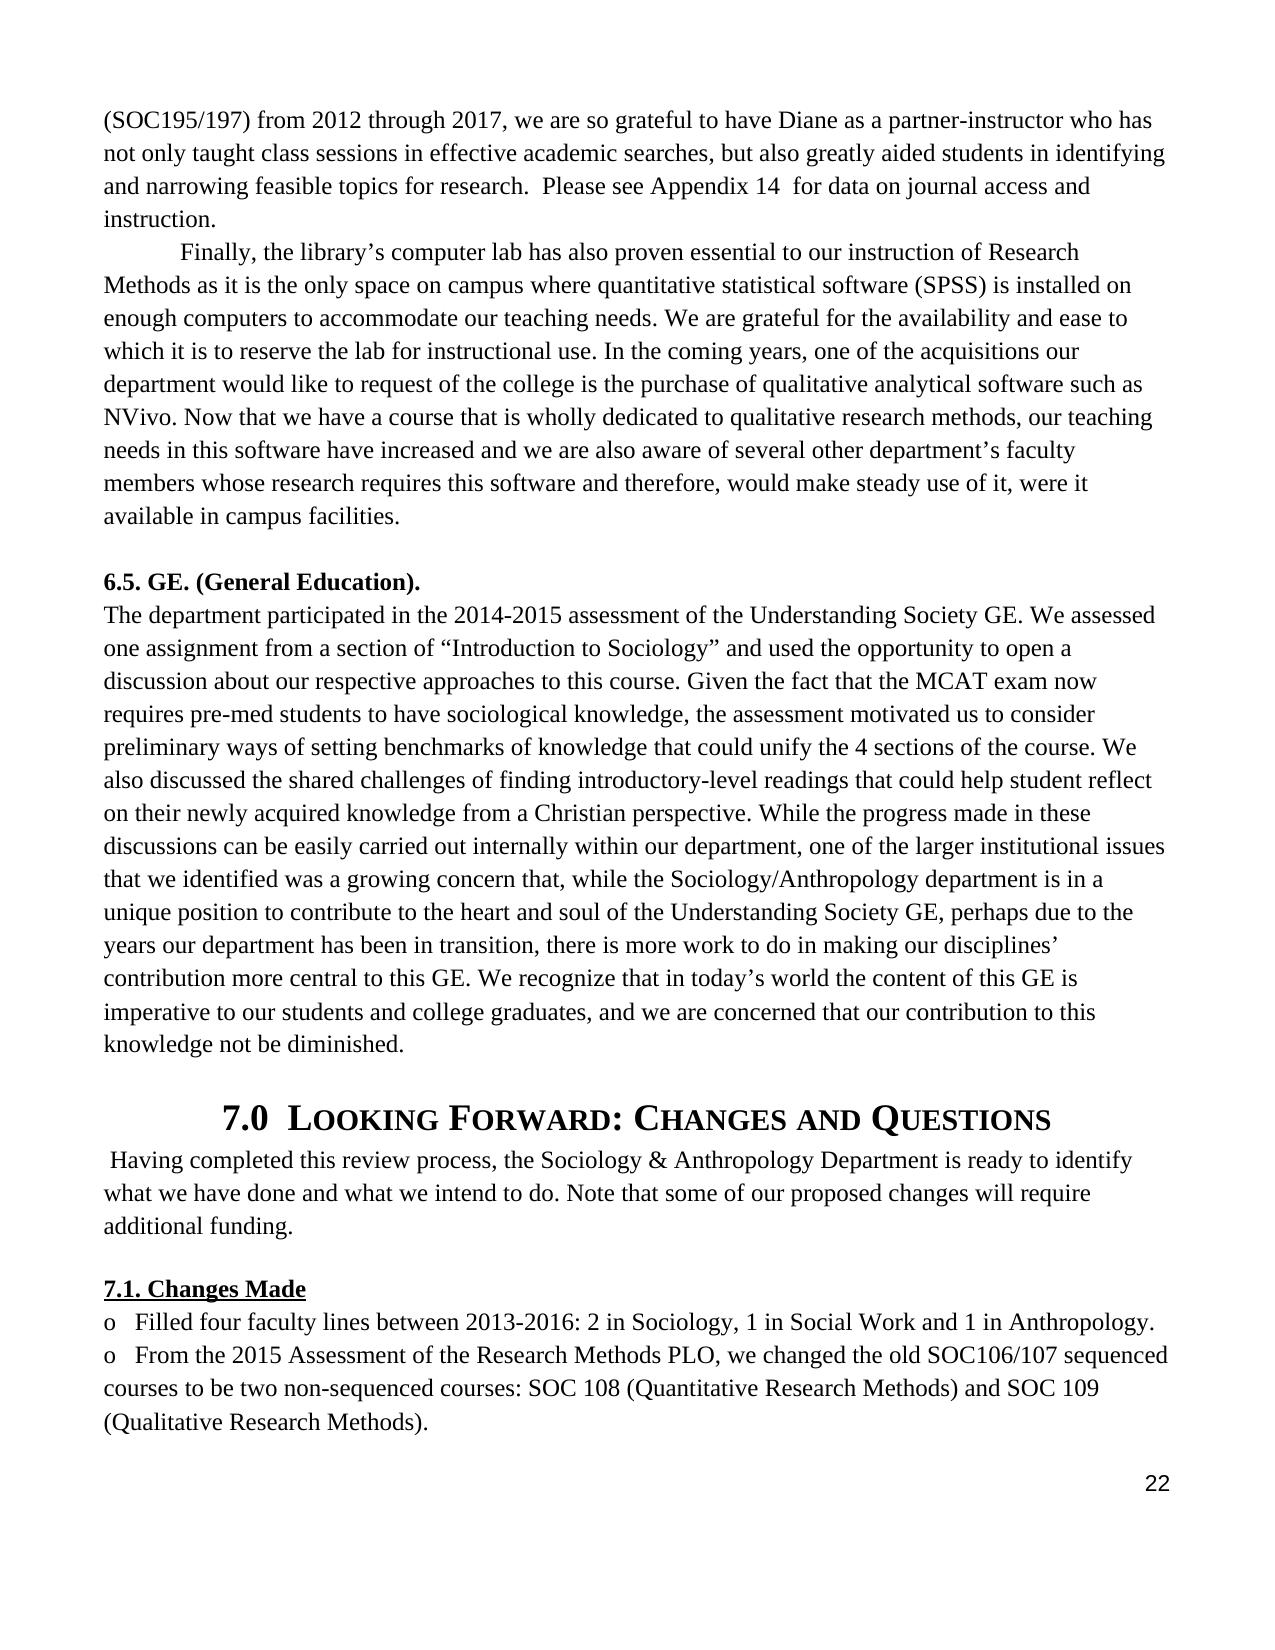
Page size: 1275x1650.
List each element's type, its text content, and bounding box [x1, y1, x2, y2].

text 7.1. Changes Made [103, 1274, 1170, 1303]
text The department participated in the 2014-2015 assessment of the Understanding Society GE. We assessed one assignment from a section of “Introduction to Sociology” and used the opportunity to open a discussion about our respective approaches to this course. Given the fact that the MCAT exam now requires pre-med students to have sociological knowledge, the assessment motivated us to consider preliminary ways of setting benchmarks of knowledge that could unify the 4 sections of the course. We also discussed the shared challenges of finding introductory-level readings that could help student reflect on their newly acquired knowledge from a Christian perspective. While the progress made in these discussions can be easily carried out internally within our department, one of the larger institutional issues that we identified was a growing concern that, while the Sociology/Anthropology department is in a unique position to contribute to the heart and soul of the Understanding Society GE, perhaps due to the years our department has been in transition, there is more work to do in making our disciplines’ contribution more central to this GE. We recognize that in today’s world the content of this GE is imperative to our students and college graduates, and we are concerned that our contribution to this knowledge not be diminished. [103, 600, 1170, 1058]
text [103, 105, 1170, 233]
text Finally, the library’s computer lab has also proven essential to our instruction of Research Methods as it is the only space on campus where quantitative statistical software (SPSS) is installed on enough computers to accommodate our teaching needs. We are grateful for the availability and ease to which it is to reserve the lab for instructional use. In the coming years, one of the acquisitions our department would like to request of the college is the purchase of qualitative analytical software such as NVivo. Now that we have a course that is wholly dedicated to qualitative research methods, our teaching needs in this software have increased and we are also aware of several other department’s faculty members whose research requires this software and therefore, would make steady use of it, were it available in campus facilities. [103, 237, 1170, 530]
text 6.5. GE. (General Education). [103, 567, 1170, 596]
text Having completed this review process, the Sociology & Anthropology Department is ready to identify what we have done and what we intend to do. Note that some of our proposed changes will require additional funding. [103, 1145, 1170, 1240]
text 7.0 Looking Forward: Changes and Questions [103, 1096, 1170, 1139]
text o Filled four faculty lines between 2013-2016: 2 in Sociology, 1 in Social Work and 1 in Anthropology. [103, 1307, 1170, 1336]
text o From the 2015 Assessment of the Research Methods PLO, we changed the old SOC106/107 sequenced courses to be two non-sequenced courses: SOC 108 (Quantitative Research Methods) and SOC 109 (Qualitative Research Methods). [103, 1341, 1170, 1435]
